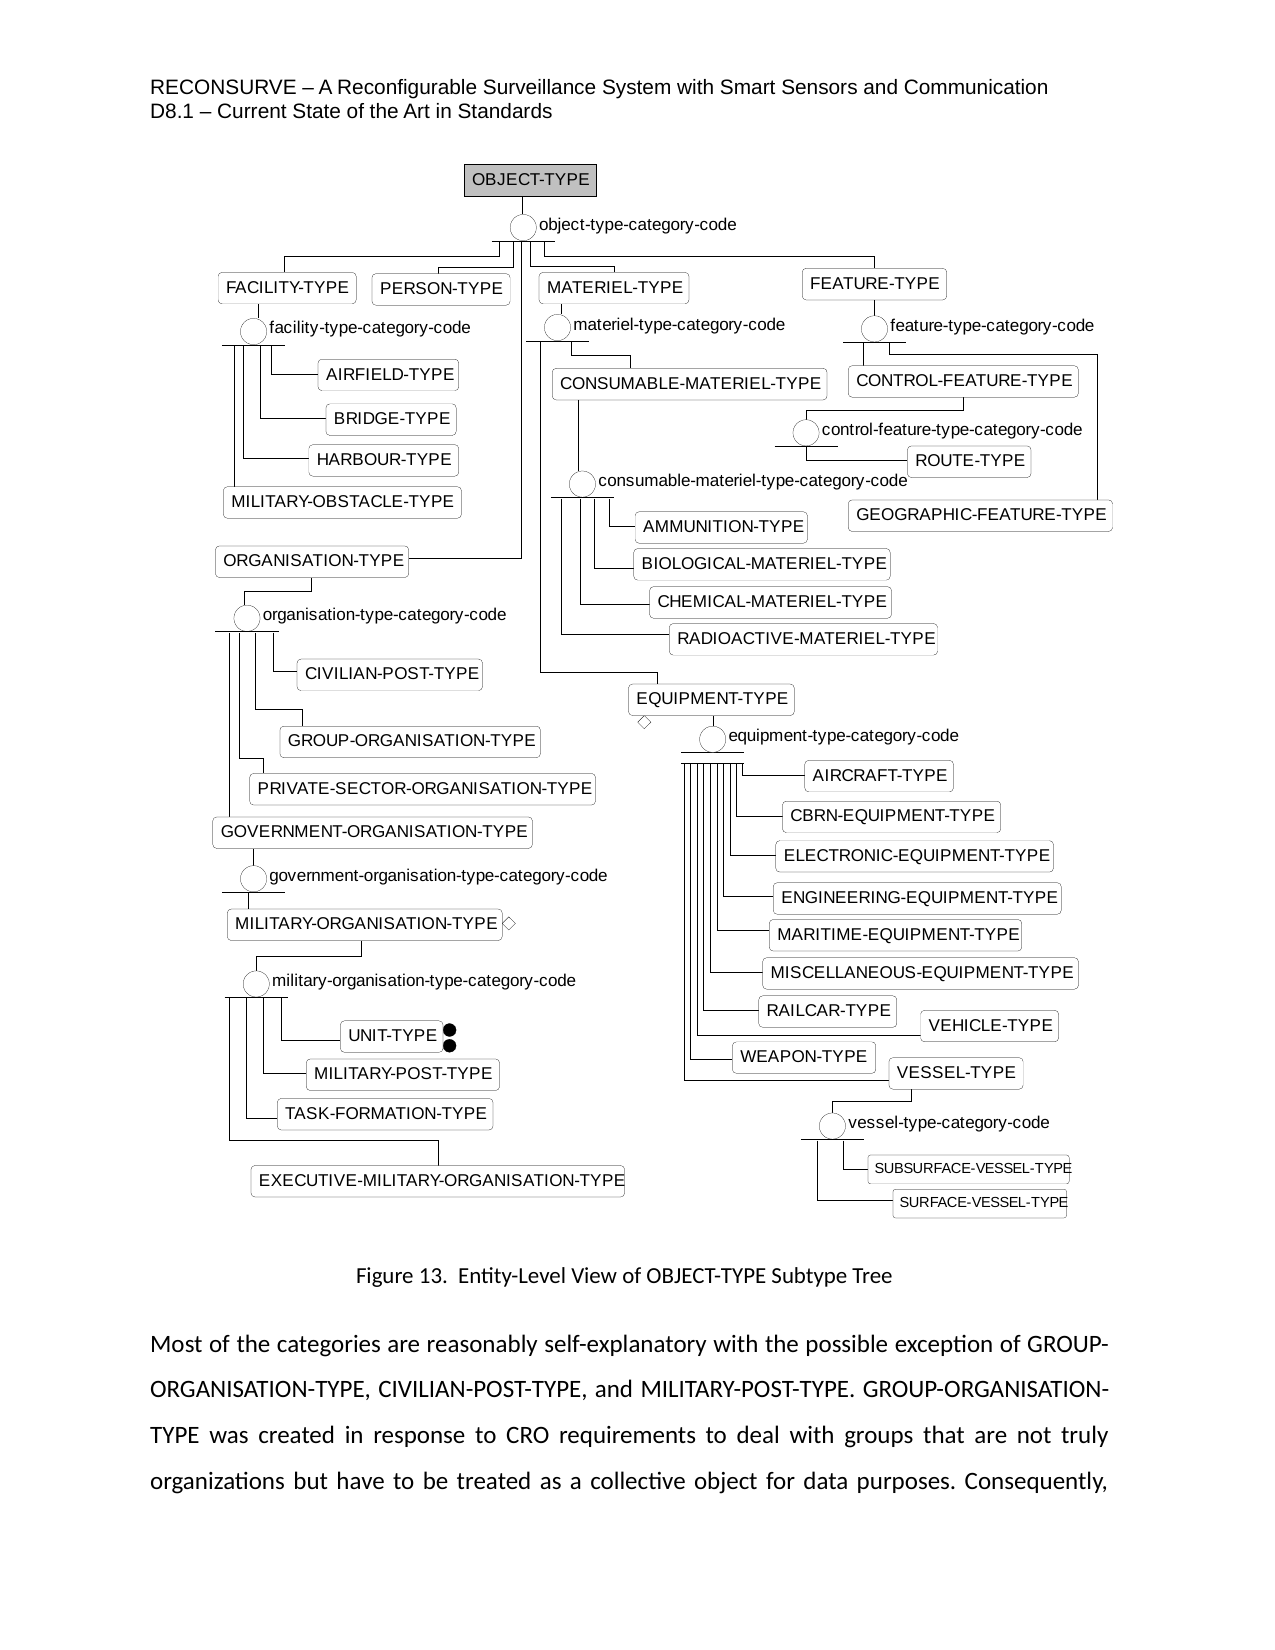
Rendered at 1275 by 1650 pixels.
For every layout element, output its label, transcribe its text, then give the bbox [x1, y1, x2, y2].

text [150, 1328, 1110, 1495]
text Figure 13. Entity-Level View of OBJECT-TYPE Subtype Tree [206, 1261, 1042, 1289]
